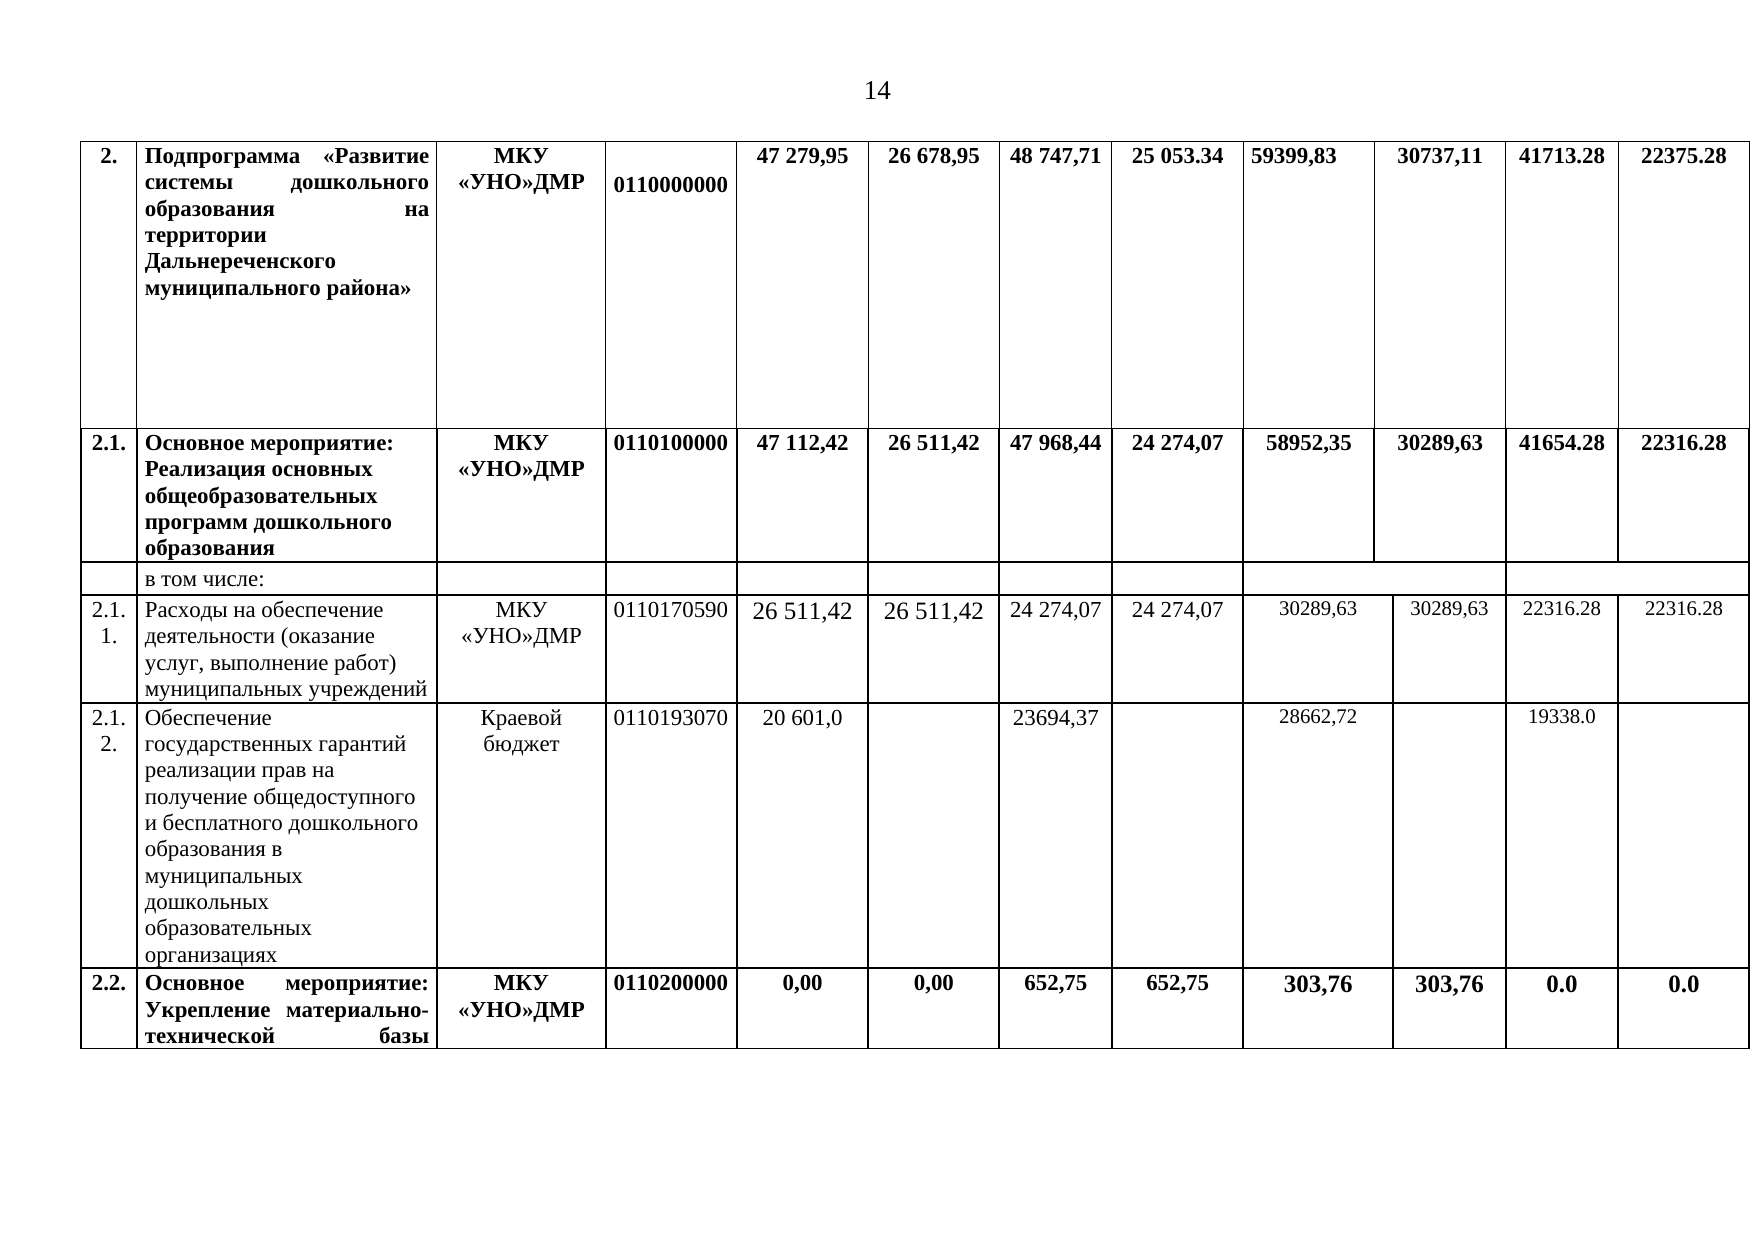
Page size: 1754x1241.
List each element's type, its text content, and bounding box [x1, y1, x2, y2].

table_cell МКУ «УНО»ДМР [438, 969, 605, 1048]
table_cell 26 511,42 [738, 596, 867, 702]
table_cell 0110193070 [607, 704, 736, 967]
table_cell 2. [81, 142, 136, 428]
table_cell 0110100000 [607, 429, 736, 561]
table_cell 47 968,44 [1000, 429, 1111, 561]
table_cell 0110000000 [606, 142, 736, 428]
table_cell 303,76 [1394, 969, 1505, 1048]
table_cell [607, 563, 736, 594]
table_cell 26 511,42 [869, 429, 998, 561]
table_cell 58952,35 [1244, 429, 1373, 561]
table_cell [869, 563, 998, 594]
table_cell [869, 704, 998, 967]
table_cell 0.0 [1507, 969, 1617, 1048]
table_cell [1113, 563, 1242, 594]
table_cell 20 601,0 [738, 704, 867, 967]
table_cell 28662,72 [1244, 704, 1392, 967]
table_cell 652,75 [1113, 969, 1242, 1048]
table_cell [1394, 704, 1505, 967]
table_cell в том числе: [138, 563, 436, 594]
table_cell 0,00 [738, 969, 867, 1048]
table_cell 19338.0 [1507, 704, 1617, 967]
table_cell Обеспечение государственных гарантий реализации прав на получение общедоступного и бесплатного дошкольного образования в муниципальных дошкольных образовательных организациях [138, 704, 436, 967]
table_cell МКУ «УНО»ДМР [438, 429, 605, 561]
table_cell 41654.28 [1507, 429, 1617, 561]
table_cell 24 274,07 [1000, 596, 1111, 702]
table_cell 47 112,42 [738, 429, 867, 561]
table_cell [1000, 563, 1111, 594]
table_cell 59399,83 [1244, 142, 1374, 428]
table_cell 30289,63 [1394, 596, 1505, 702]
table_cell 24 274,07 [1113, 596, 1242, 702]
table_cell 22316.28 [1619, 429, 1748, 561]
table_cell 2.1. [82, 429, 136, 561]
table_cell МКУ «УНО»ДМР [437, 142, 605, 428]
table_cell [738, 563, 867, 594]
table_cell [1619, 704, 1748, 967]
table_cell 24 274,07 [1113, 429, 1242, 561]
table_cell 25 053.34 [1112, 142, 1243, 428]
table_cell 30289,63 [1375, 429, 1505, 561]
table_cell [138, 969, 436, 1048]
table_cell 22316.28 [1507, 596, 1617, 702]
table_cell [1507, 563, 1748, 594]
table_cell 0,00 [869, 969, 998, 1048]
table_cell 30289,63 [1244, 596, 1392, 702]
table_cell [1244, 563, 1505, 594]
table_cell Краевой бюджет [438, 704, 605, 967]
table_cell 30737,11 [1375, 142, 1505, 428]
table_cell [438, 563, 605, 594]
table_cell 26 511,42 [869, 596, 998, 702]
table_cell 2.2. [82, 969, 136, 1048]
table_cell МКУ «УНО»ДМР [438, 596, 605, 702]
table_cell 2.1.2. [82, 704, 136, 967]
table_cell Основное мероприятие: Реализация основных общеобразовательных программ дошкольного образования [138, 429, 436, 561]
table_cell 0110170590 [607, 596, 736, 702]
table_cell [1113, 704, 1242, 967]
table_cell 23694,37 [1000, 704, 1111, 967]
table_cell 22375.28 [1619, 142, 1749, 428]
table_cell 652,75 [1000, 969, 1111, 1048]
table_cell 48 747,71 [1000, 142, 1111, 428]
table_cell 303,76 [1244, 969, 1392, 1048]
table_cell 41713.28 [1506, 142, 1618, 428]
table_cell 26 678,95 [869, 142, 999, 428]
table_cell 0110200000 [607, 969, 736, 1048]
table_cell Расходы на обеспечение деятельности (оказание услуг, выполнение работ) муниципальных учреждений [138, 596, 436, 702]
table_cell 2.1.1. [82, 596, 136, 702]
table_cell Подпрограмма «Развитие системы дошкольного образования на территории Дальнереченского муниципального района» [137, 142, 436, 428]
table_cell 47 279,95 [737, 142, 868, 428]
table_cell 0.0 [1619, 969, 1748, 1048]
table_cell 22316.28 [1619, 596, 1748, 702]
table_cell [82, 563, 136, 594]
